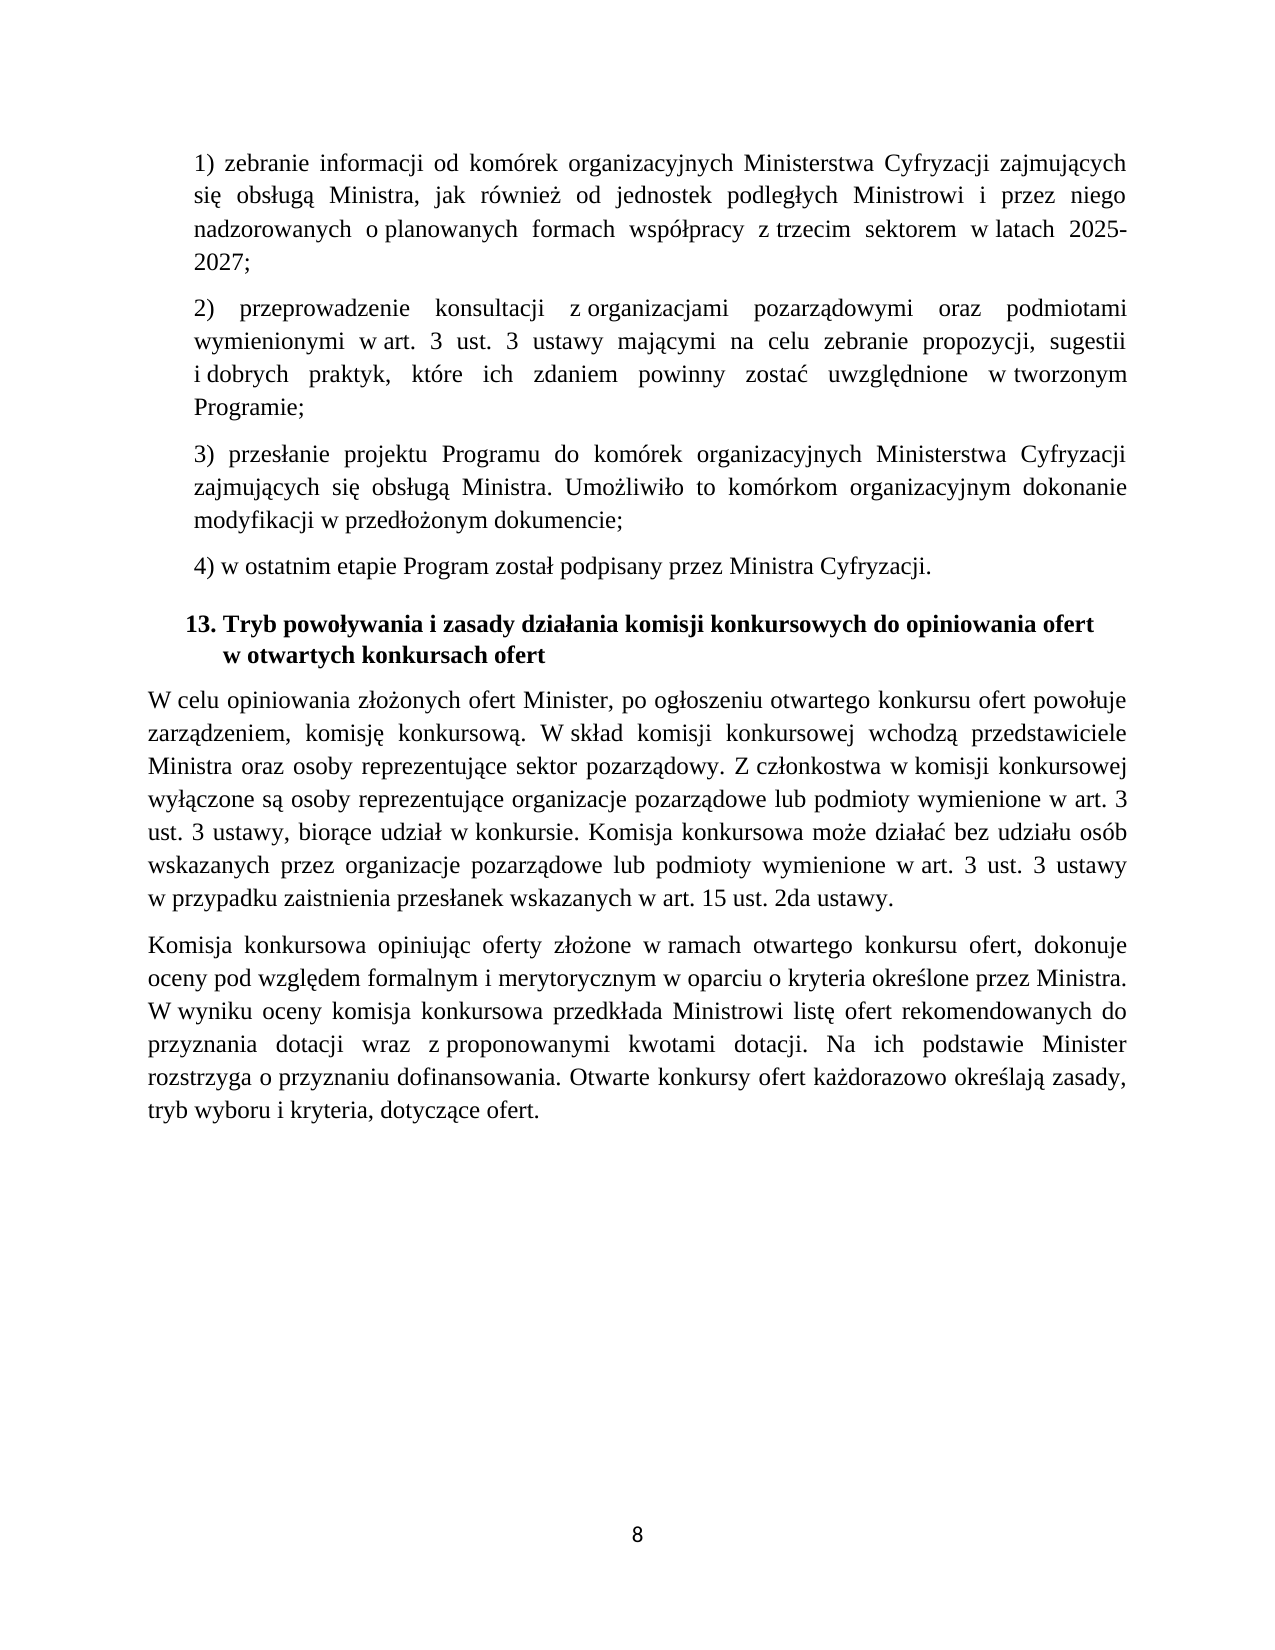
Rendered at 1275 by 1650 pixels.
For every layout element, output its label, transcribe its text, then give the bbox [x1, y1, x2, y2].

text 4) w ostatnim etapie Program został podpisany przez Ministra Cyfryzacji. [193, 551, 1127, 580]
text Komisja konkursowa opiniując oferty złożone w ramach otwartego konkursu ofert, dokonuje oceny pod względem formalnym i merytorycznym w oparciu o kryteria określone przez Ministra. W wyniku oceny komisja konkursowa przedkłada Ministrowi listę ofert rekomendowanych do przyznania dotacji wraz z proponowanymi kwotami dotacji. Na ich podstawie Minister rozstrzyga o przyznaniu dofinansowania. Otwarte konkursy ofert każdorazowo określają zasady, tryb wyboru i kryteria, dotyczące ofert. [148, 930, 1127, 1124]
text 2) przeprowadzenie konsultacji z organizacjami pozarządowymi oraz podmiotami wymienionymi w art. 3 ust. 3 ustawy mającymi na celu zebranie propozycji, sugestii i dobrych praktyk, które ich zdaniem powinny zostać uwzględnione w tworzonym Programie; [193, 293, 1127, 421]
text 3) przesłanie projektu Programu do komórek organizacyjnych Ministerstwa Cyfryzacji zajmujących się obsługą Ministra. Umożliwiło to komórkom organizacyjnym dokonanie modyfikacji w przedłożonym dokumencie; [193, 439, 1127, 534]
text 1) zebranie informacji od komórek organizacyjnych Ministerstwa Cyfryzacji zajmujących się obsługą Ministra, jak również od jednostek podległych Ministrowi i przez niego nadzorowanych o planowanych formach współpracy z trzecim sektorem w latach 2025-2027; [193, 148, 1127, 275]
text W celu opiniowania złożonych ofert Minister, po ogłoszeniu otwartego konkursu ofert powołuje zarządzeniem, komisję konkursową. W skład komisji konkursowej wchodzą przedstawiciele Ministra oraz osoby reprezentujące sektor pozarządowy. Z członkostwa w komisji konkursowej wyłączone są osoby reprezentujące organizacje pozarządowe lub podmioty wymienione w art. 3 ust. 3 ustawy, biorące udział w konkursie. Komisja konkursowa może działać bez udziału osób wskazanych przez organizacje pozarządowe lub podmioty wymienione w art. 3 ust. 3 ustawy w przypadku zaistnienia przesłanek wskazanych w art. 15 ust. 2da ustawy. [148, 685, 1127, 912]
subtitle Tryb powoływania i zasady działania komisji konkursowych do opiniowania ofert w otwartych konkursach ofert [185, 609, 1127, 669]
